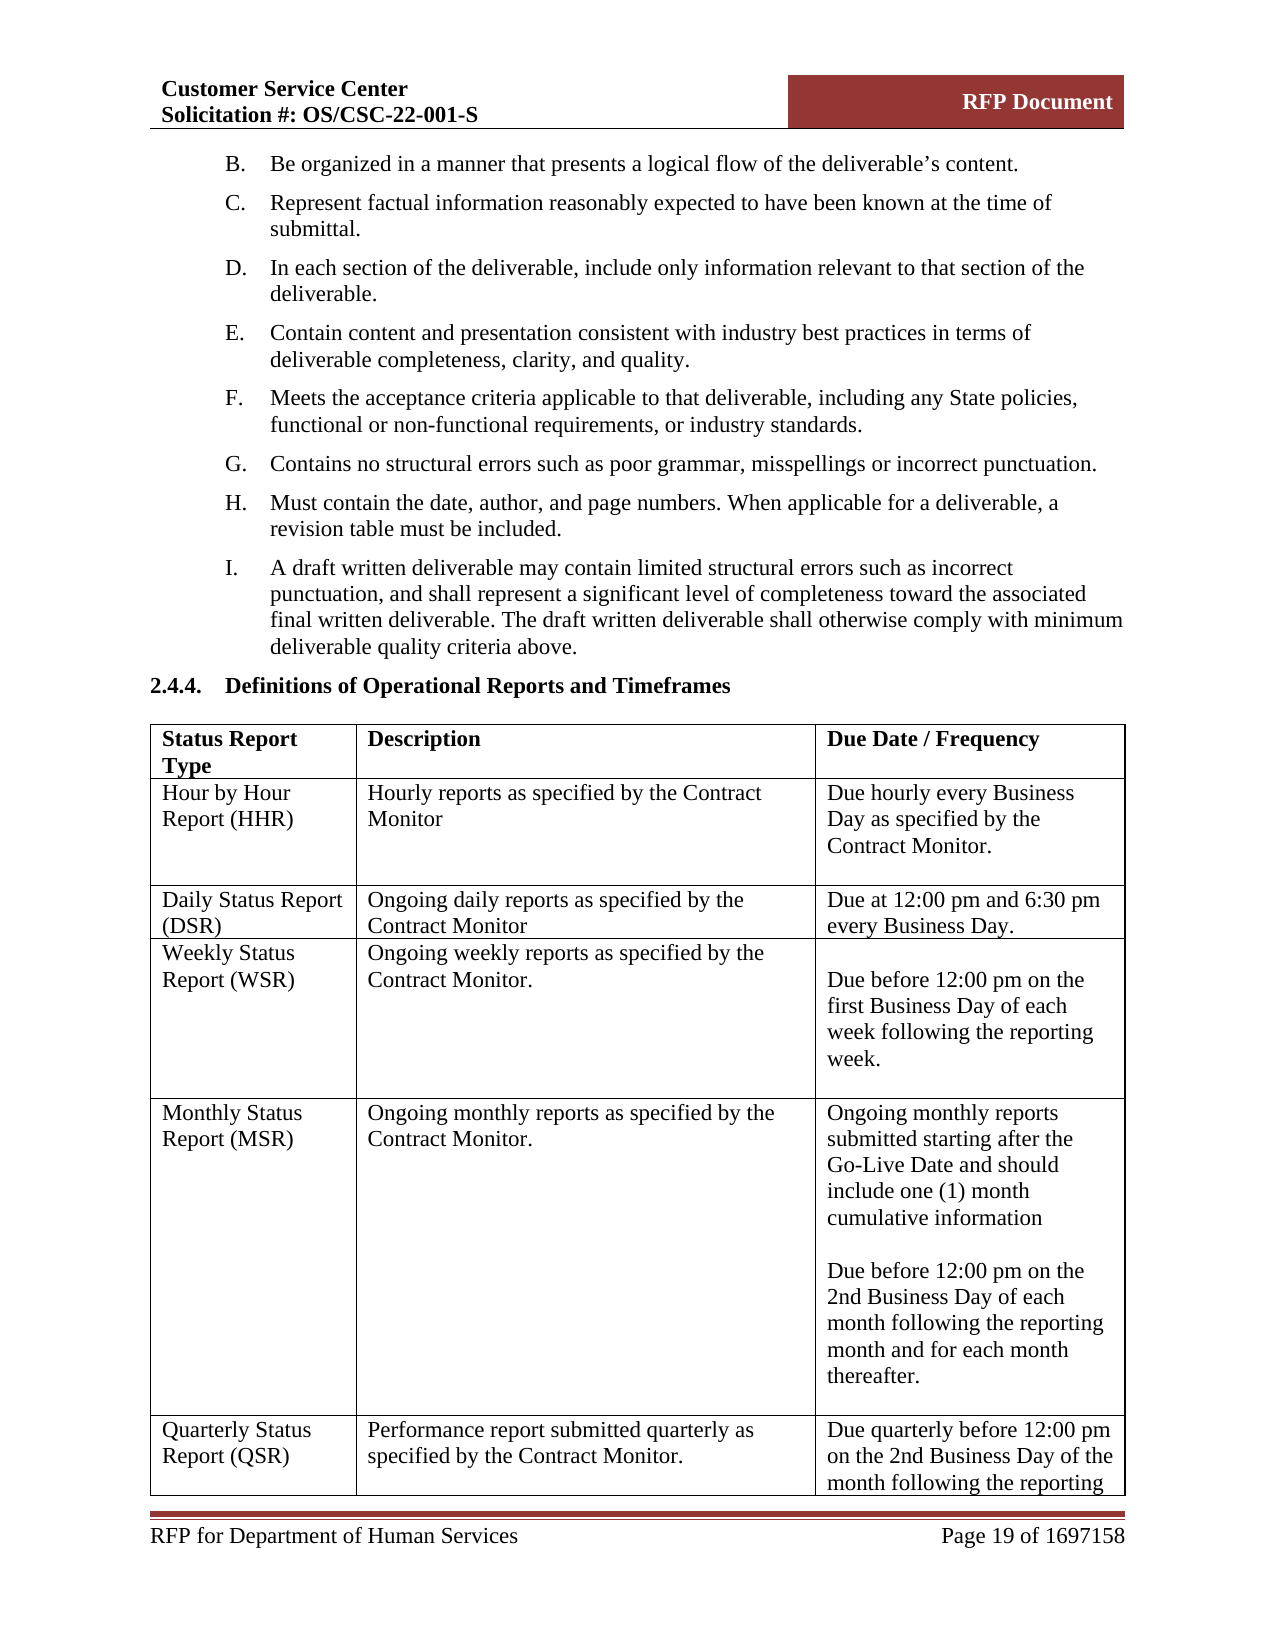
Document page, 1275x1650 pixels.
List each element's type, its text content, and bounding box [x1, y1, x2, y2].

list In each section of the deliverable, include only information relevant to that section of the deliverable. [225, 254, 1125, 307]
table_cell Ongoing monthly reports as specified by the Contract Monitor. [357, 1099, 815, 1415]
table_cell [816, 1416, 1124, 1495]
table_cell Hourly reports as specified by the Contract Monitor [357, 779, 815, 884]
table_header Description [357, 725, 815, 778]
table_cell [151, 1416, 356, 1495]
list Meets the acceptance criteria applicable to that deliverable, including any State policies, functional or non-functional requirements, or industry standards. [225, 384, 1125, 437]
table_cell Daily Status Report (DSR) [151, 886, 356, 938]
list Contain content and presentation consistent with industry best practices in terms of deliverable completeness, clarity, and quality. [225, 319, 1125, 372]
table_cell Due at 12:00 pm and 6:30 pm every Business Day. [816, 886, 1124, 938]
table_cell Ongoing weekly reports as specified by the Contract Monitor. [357, 939, 815, 1097]
list Must contain the date, author, and page numbers. When applicable for a deliverable, a revision table must be included. [225, 488, 1125, 541]
table_cell Monthly Status Report (MSR) [151, 1099, 356, 1415]
table_cell Ongoing monthly reports submitted starting after the Go-Live Date and should include one (1) month cumulative information Due before 12:00 pm on the 2nd Business Day of each month following the reporting month and for each month thereafter. [816, 1099, 1124, 1415]
table_cell Due hourly every Business Day as specified by the Contract Monitor. [816, 779, 1124, 884]
table_cell Due before 12:00 pm on the first Business Day of each week following the reporting week. [816, 939, 1124, 1097]
table_cell Ongoing daily reports as specified by the Contract Monitor [357, 886, 815, 938]
list Contains no structural errors such as poor grammar, misspellings or incorrect punctuation. [225, 450, 1125, 476]
list Be organized in a manner that presents a logical flow of the deliverable’s content. [225, 150, 1125, 176]
table_header Status Report Type [151, 725, 356, 778]
table_cell Hour by Hour Report (HHR) [151, 779, 356, 884]
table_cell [357, 1416, 815, 1495]
list A draft written deliverable may contain limited structural errors such as incorrect punctuation, and shall represent a significant level of completeness toward the associated final written deliverable. The draft written deliverable shall otherwise comply with minimum deliverable quality criteria above. [225, 554, 1125, 659]
table_cell Weekly Status Report (WSR) [151, 939, 356, 1097]
table_header Due Date / Frequency [816, 725, 1124, 778]
list Represent factual information reasonably expected to have been known at the time of submittal. [225, 189, 1125, 242]
list Definitions of Operational Reports and Timeframes [150, 672, 1125, 698]
